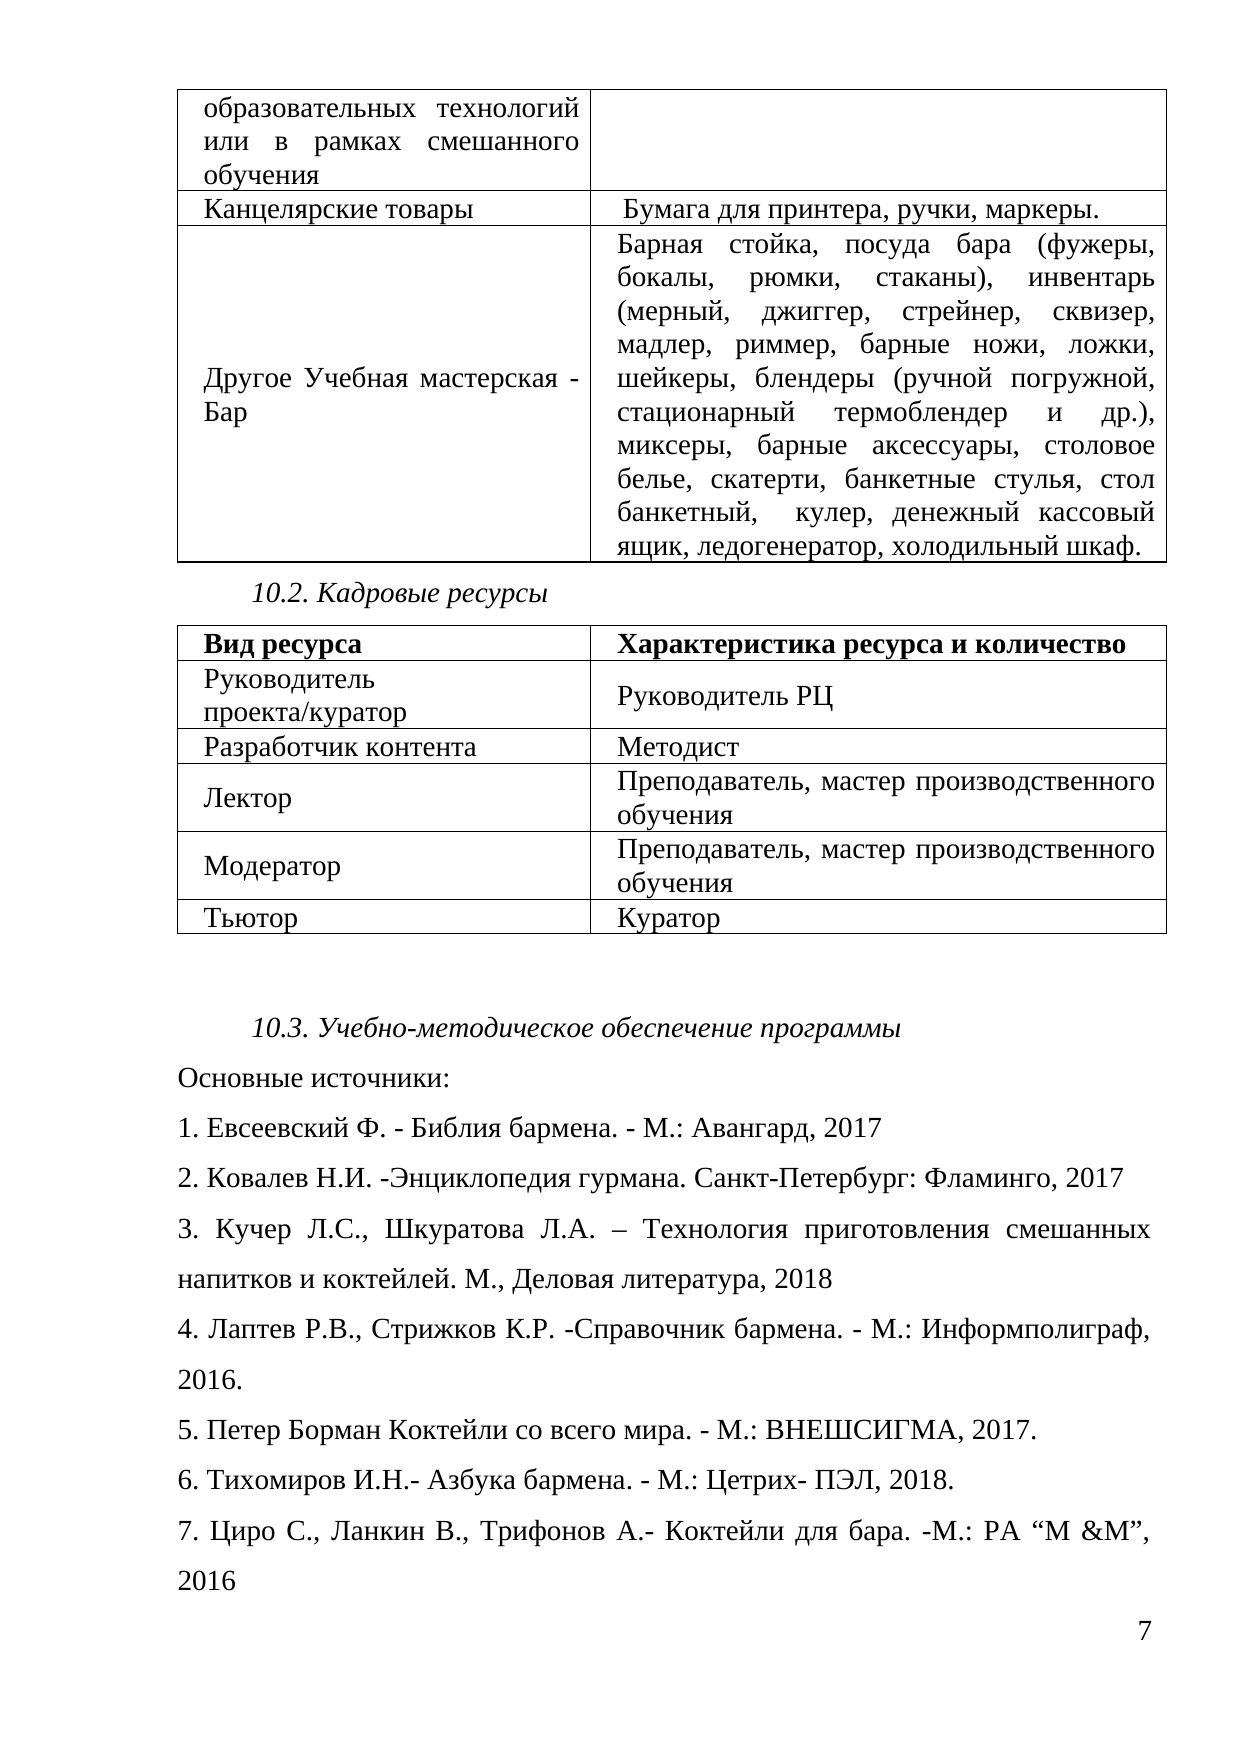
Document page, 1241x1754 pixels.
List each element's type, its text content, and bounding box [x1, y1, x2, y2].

table_cell Методист [591, 729, 1166, 762]
text 5. Петер Борман Коктейли со всего мира. - М.: ВНЕШСИГМА, 2017. [177, 1412, 1152, 1446]
table_cell Разработчик контента [178, 729, 590, 762]
text 2. Ковалев Н.И. -Энциклопедия гурмана. Санкт-Петербург: Фламинго, 2017 [177, 1161, 1152, 1194]
table_cell Модератор [178, 832, 590, 899]
text 1. Евсеевский Ф. - Библия бармена. - М.: Авангард, 2017 [177, 1110, 1152, 1144]
table_cell Лектор [178, 764, 590, 831]
table_cell Руководитель проекта/куратор [178, 661, 590, 728]
table_header Характеристика ресурса и количество [591, 626, 1166, 660]
table_cell Бумага для принтера, ручки, маркеры. [591, 191, 1166, 225]
table_header Вид ресурса [178, 626, 590, 660]
text Основные источники: [177, 1060, 1152, 1093]
text 10.2. Кадровые ресурсы [177, 575, 1152, 608]
table_cell Преподаватель, мастер производственного обучения [591, 832, 1166, 899]
table_cell Преподаватель, мастер производственного обучения [591, 764, 1166, 831]
table_cell Тьютор [178, 900, 590, 933]
text 6. Тихомиров И.Н.- Азбука бармена. - М.: Цетрих- ПЭЛ, 2018. [177, 1462, 1152, 1496]
table_cell Канцелярские товары [178, 191, 590, 225]
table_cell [178, 90, 590, 190]
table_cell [591, 90, 1166, 190]
text 7. Циро С., Ланкин В., Трифонов А.- Коктейли для бара. -М.: РА “М &М”, 2016 [177, 1513, 1152, 1597]
table_cell Руководитель РЦ [591, 661, 1166, 728]
table_cell Другое Учебная мастерская - Бар [178, 226, 590, 561]
text 4. Лаптев Р.В., Стрижков К.Р. -Справочник бармена. - М.: Информполиграф, 2016. [177, 1312, 1152, 1395]
table_cell Куратор [591, 900, 1166, 933]
subtitle 10.3. Учебно-методическое обеспечение программы [177, 1010, 1152, 1043]
text 3. Кучер Л.С., Шкуратова Л.А. – Технология приготовления смешанных напитков и коктейлей. М., Деловая литература, 2018 [177, 1211, 1152, 1295]
table_cell Барная стойка, посуда бара (фужеры, бокалы, рюмки, стаканы), инвентарь (мерный, джиггер, стрейнер, сквизер, мадлер, риммер, барные ножи, ложки, шейкеры, блендеры (ручной погружной, стационарный термоблендер и др.), миксеры, барные аксессуары, столовое белье, скатерти, банкетные стулья, стол банкетный, кулер, денежный кассовый ящик, ледогенератор, холодильный шкаф. [591, 226, 1166, 561]
